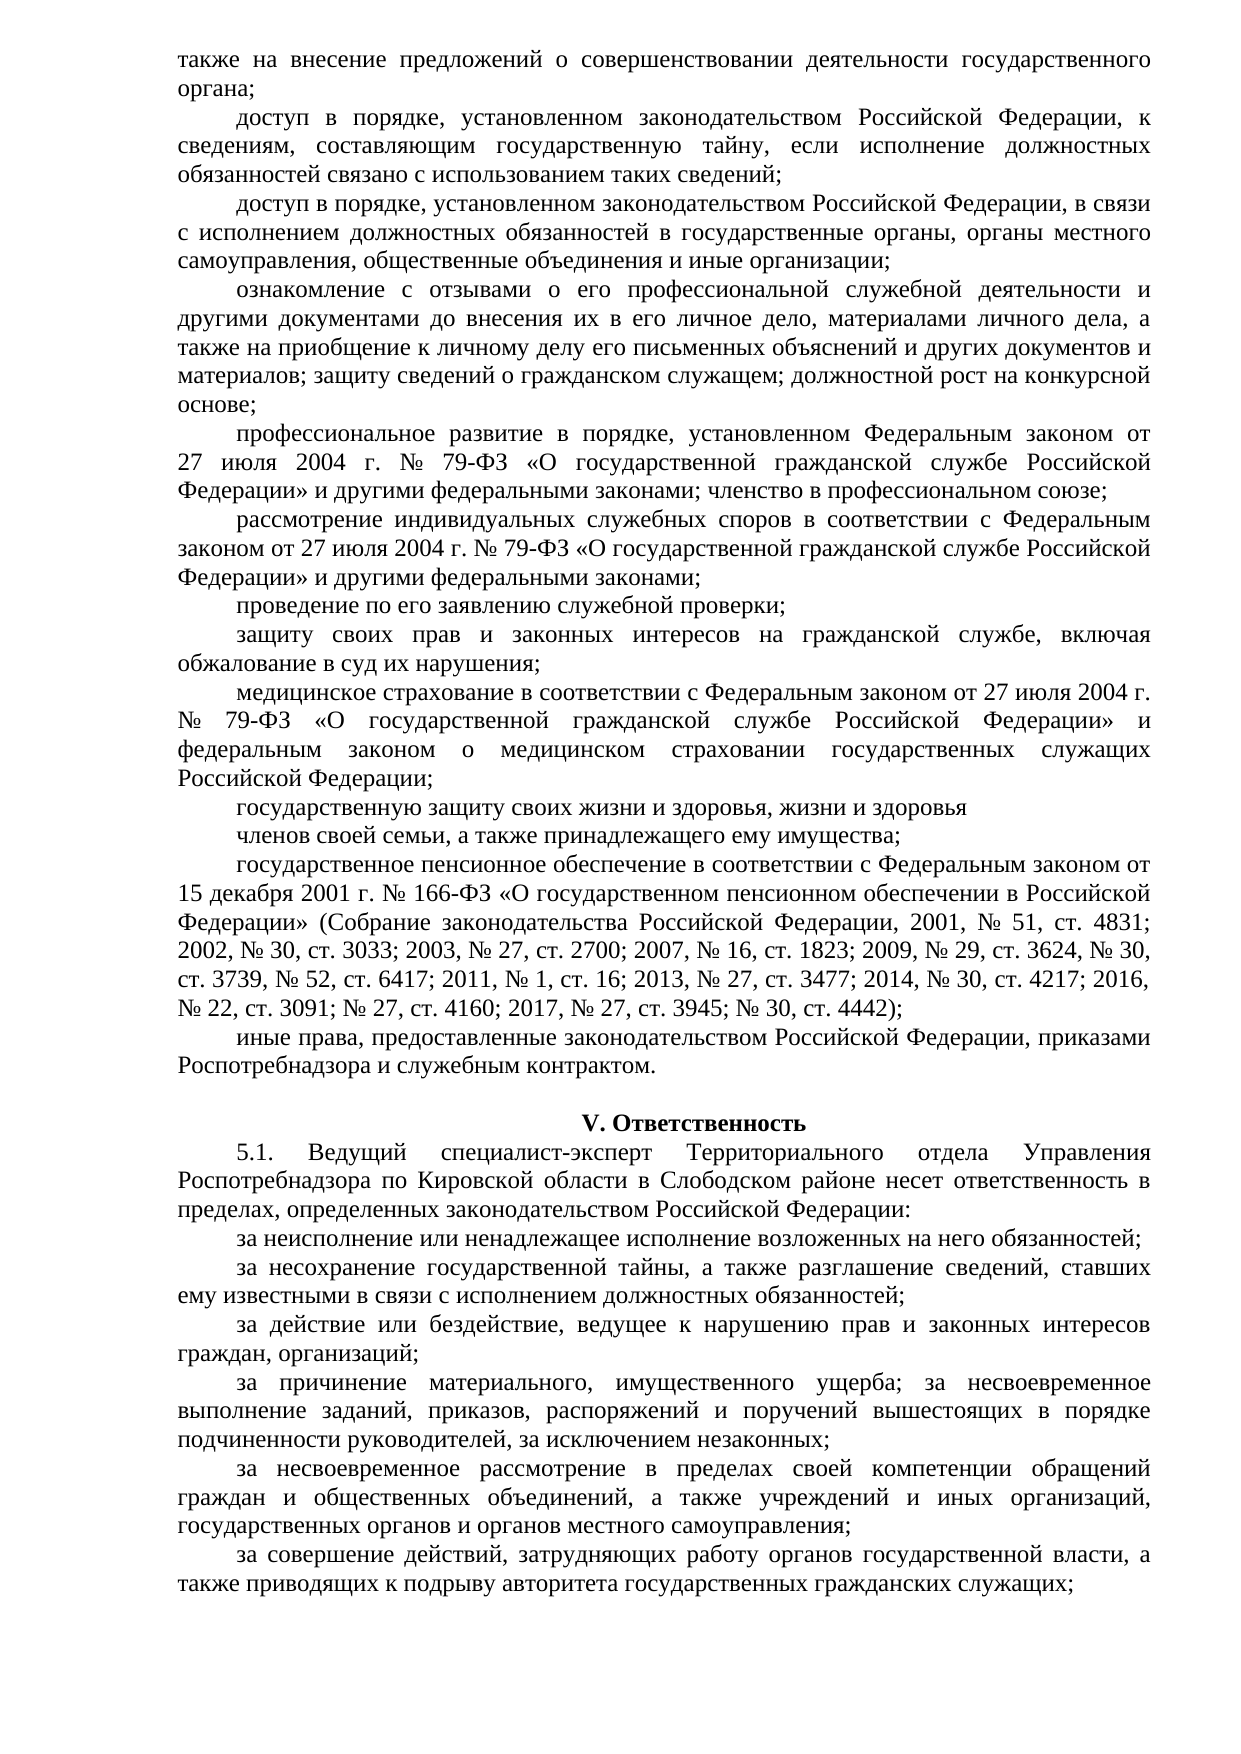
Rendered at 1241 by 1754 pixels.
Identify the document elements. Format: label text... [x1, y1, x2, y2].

text государственное пенсионное обеспечение в соответствии с Федеральным законом от 15 декабря 2001 г. № 166-ФЗ «О государственном пенсионном обеспечении в Российской Федерации» (Собрание законодательства Российской Федерации, 2001, № 51, ст. 4831; 2002, № 30, ст. 3033; 2003, № 27, ст. 2700; 2007, № 16, ст. 1823; 2009, № 29, ст. 3624, № 30, ст. 3739, № 52, ст. 6417; 2011, № 1, ст. 16; 2013, № 27, ст. 3477; 2014, № 30, ст. 4217; 2016, № 22, ст. 3091; № 27, ст. 4160; 2017, № 27, ст. 3945; № 30, ст. 4442); [177, 849, 1152, 1022]
text за совершение действий, затрудняющих работу органов государственной власти, а также приводящих к подрыву авторитета государственных гражданских служащих; [177, 1539, 1152, 1597]
text за несохранение государственной тайны, а также разглашение сведений, ставших ему известными в связи с исполнением должностных обязанностей; [177, 1252, 1152, 1309]
text медицинское страхование в соответствии с Федеральным законом от 27 июля 2004 г. № 79-ФЗ «О государственной гражданской службе Российской Федерации» и федеральным законом о медицинском страховании государственных служащих Российской Федерации; [177, 677, 1152, 792]
text 5.1. Ведущий специалист-эксперт Территориального отдела Управления Роспотребнадзора по Кировской области в Слободском районе несет ответственность в пределах, определенных законодательством Российской Федерации: [177, 1137, 1152, 1223]
text V. Ответственность [177, 1108, 1152, 1137]
text доступ в порядке, установленном законодательством Российской Федерации, в связи с исполнением должностных обязанностей в государственные органы, органы местного самоуправления, общественные объединения и иные организации; [177, 188, 1152, 274]
text профессиональное развитие в порядке, установленном Федеральным законом от 27 июля 2004 г. № 79-ФЗ «О государственной гражданской службе Российской Федерации» и другими федеральными законами; членство в профессиональном союзе; [177, 418, 1152, 504]
text иные права, предоставленные законодательством Российской Федерации, приказами Роспотребнадзора и служебным контрактом. [177, 1022, 1152, 1079]
text проведение по его заявлению служебной проверки; [177, 591, 1152, 619]
text защиту своих прав и законных интересов на гражданской службе, включая обжалование в суд их нарушения; [177, 619, 1152, 677]
text за несвоевременное рассмотрение в пределах своей компетенции обращений граждан и общественных объединений, а также учреждений и иных организаций, государственных органов и органов местного самоуправления; [177, 1453, 1152, 1539]
text за действие или бездействие, ведущее к нарушению прав и законных интересов граждан, организаций; [177, 1309, 1152, 1367]
text государственную защиту своих жизни и здоровья, жизни и здоровья [177, 792, 1152, 821]
text рассмотрение индивидуальных служебных споров в соответствии с Федеральным законом от 27 июля 2004 г. № 79-ФЗ «О государственной гражданской службе Российской Федерации» и другими федеральными законами; [177, 504, 1152, 591]
text за неисполнение или ненадлежащее исполнение возложенных на него обязанностей; [177, 1223, 1152, 1252]
text доступ в порядке, установленном законодательством Российской Федерации, к сведениям, составляющим государственную тайну, если исполнение должностных обязанностей связано с использованием таких сведений; [177, 102, 1152, 188]
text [177, 44, 1152, 102]
text членов своей семьи, а также принадлежащего ему имущества; [177, 821, 1152, 849]
text ознакомление с отзывами о его профессиональной служебной деятельности и другими документами до внесения их в его личное дело, материалами личного дела, а также на приобщение к личному делу его письменных объяснений и других документов и материалов; защиту сведений о гражданском служащем; должностной рост на конкурсной основе; [177, 274, 1152, 418]
text за причинение материального, имущественного ущерба; за несвоевременное выполнение заданий, приказов, распоряжений и поручений вышестоящих в порядке подчиненности руководителей, за исключением незаконных; [177, 1367, 1152, 1453]
